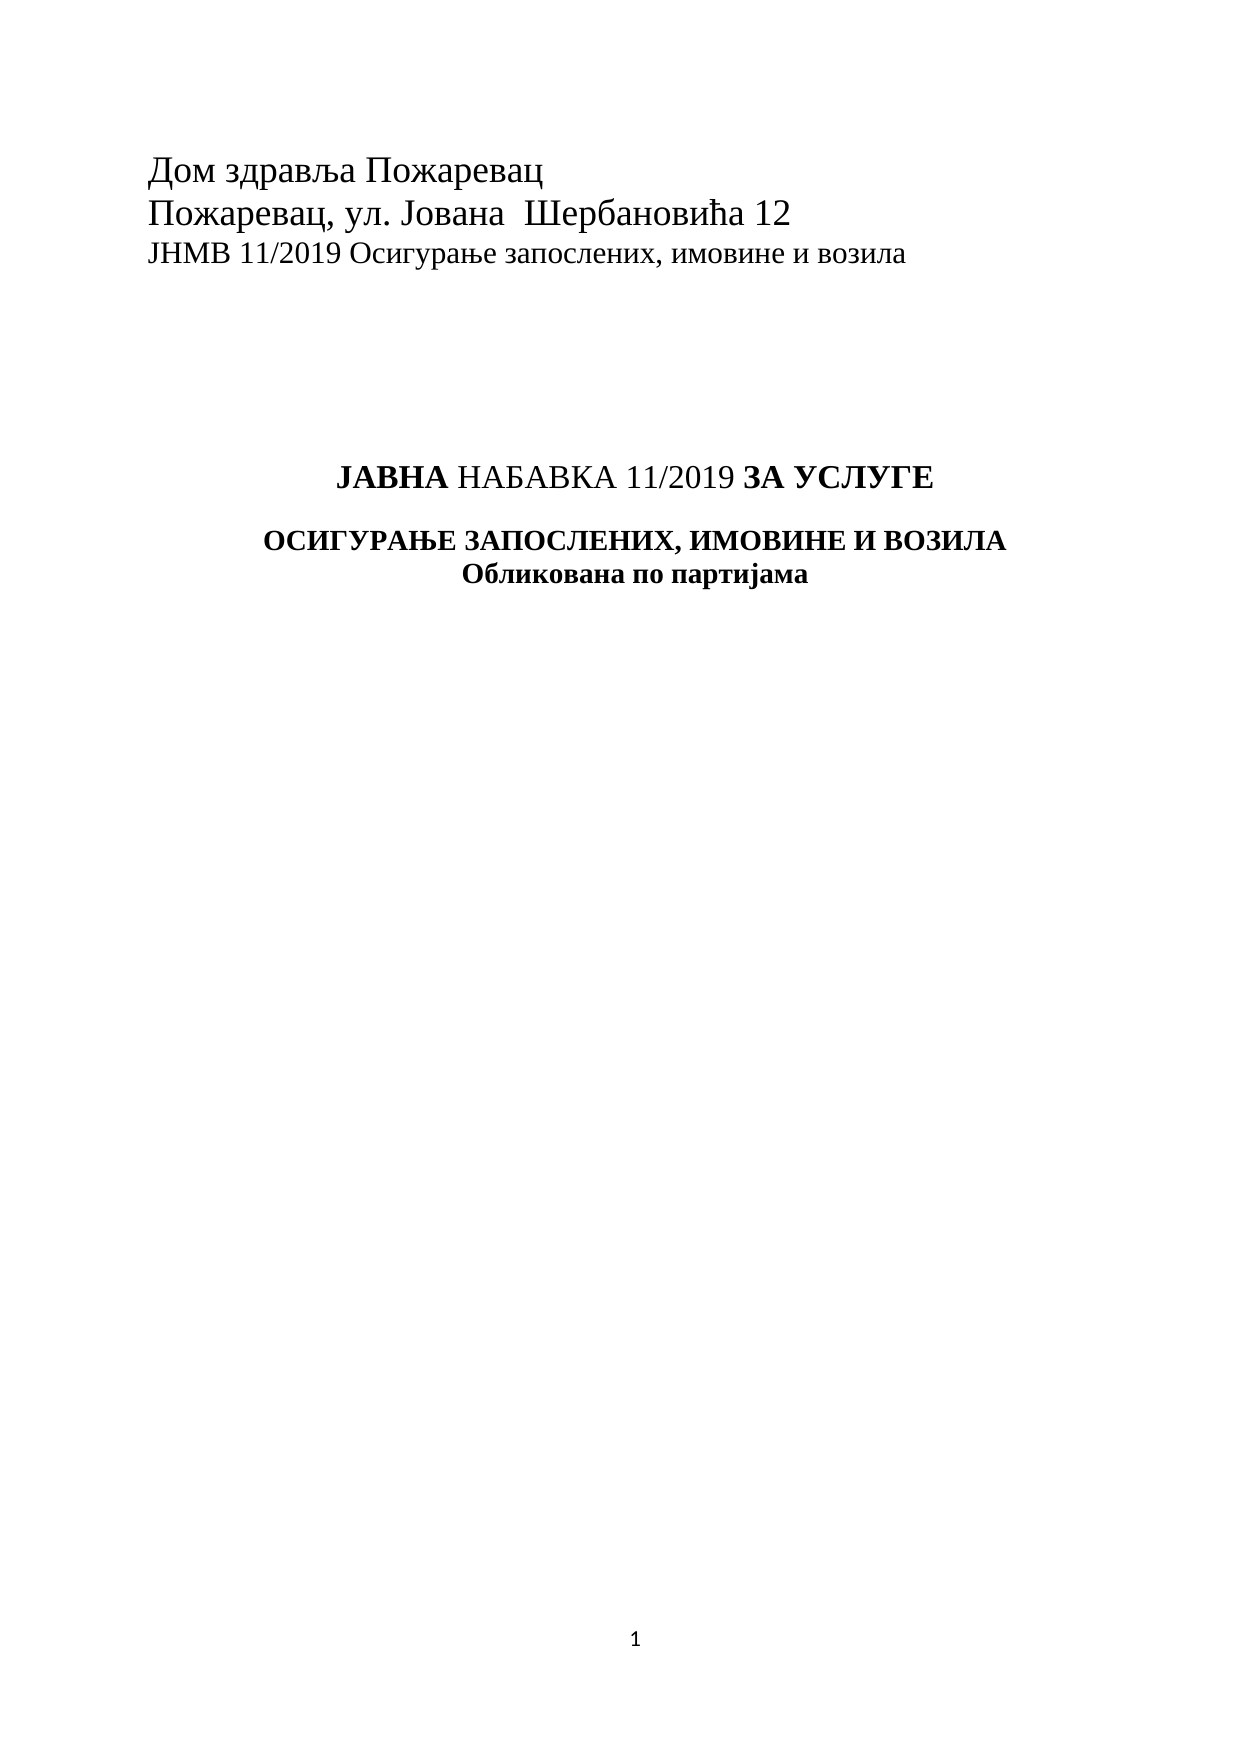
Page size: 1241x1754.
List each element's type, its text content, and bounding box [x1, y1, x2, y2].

text ЈНМВ 11/2019 Осигурање запослених, имовине и возила [148, 234, 1122, 270]
text ЈАВНА НАБАВКА 11/2019 ЗА УСЛУГЕ [148, 458, 1122, 496]
text ОСИГУРАЊЕ ЗАПОСЛЕНИХ, ИМОВИНЕ И ВОЗИЛА [148, 523, 1122, 556]
text Пожаревац, ул. Јована Шербановића 12 [148, 191, 1122, 234]
text Дом здравља Пожаревац [148, 148, 1122, 191]
text Обликована по партијама [148, 556, 1122, 590]
